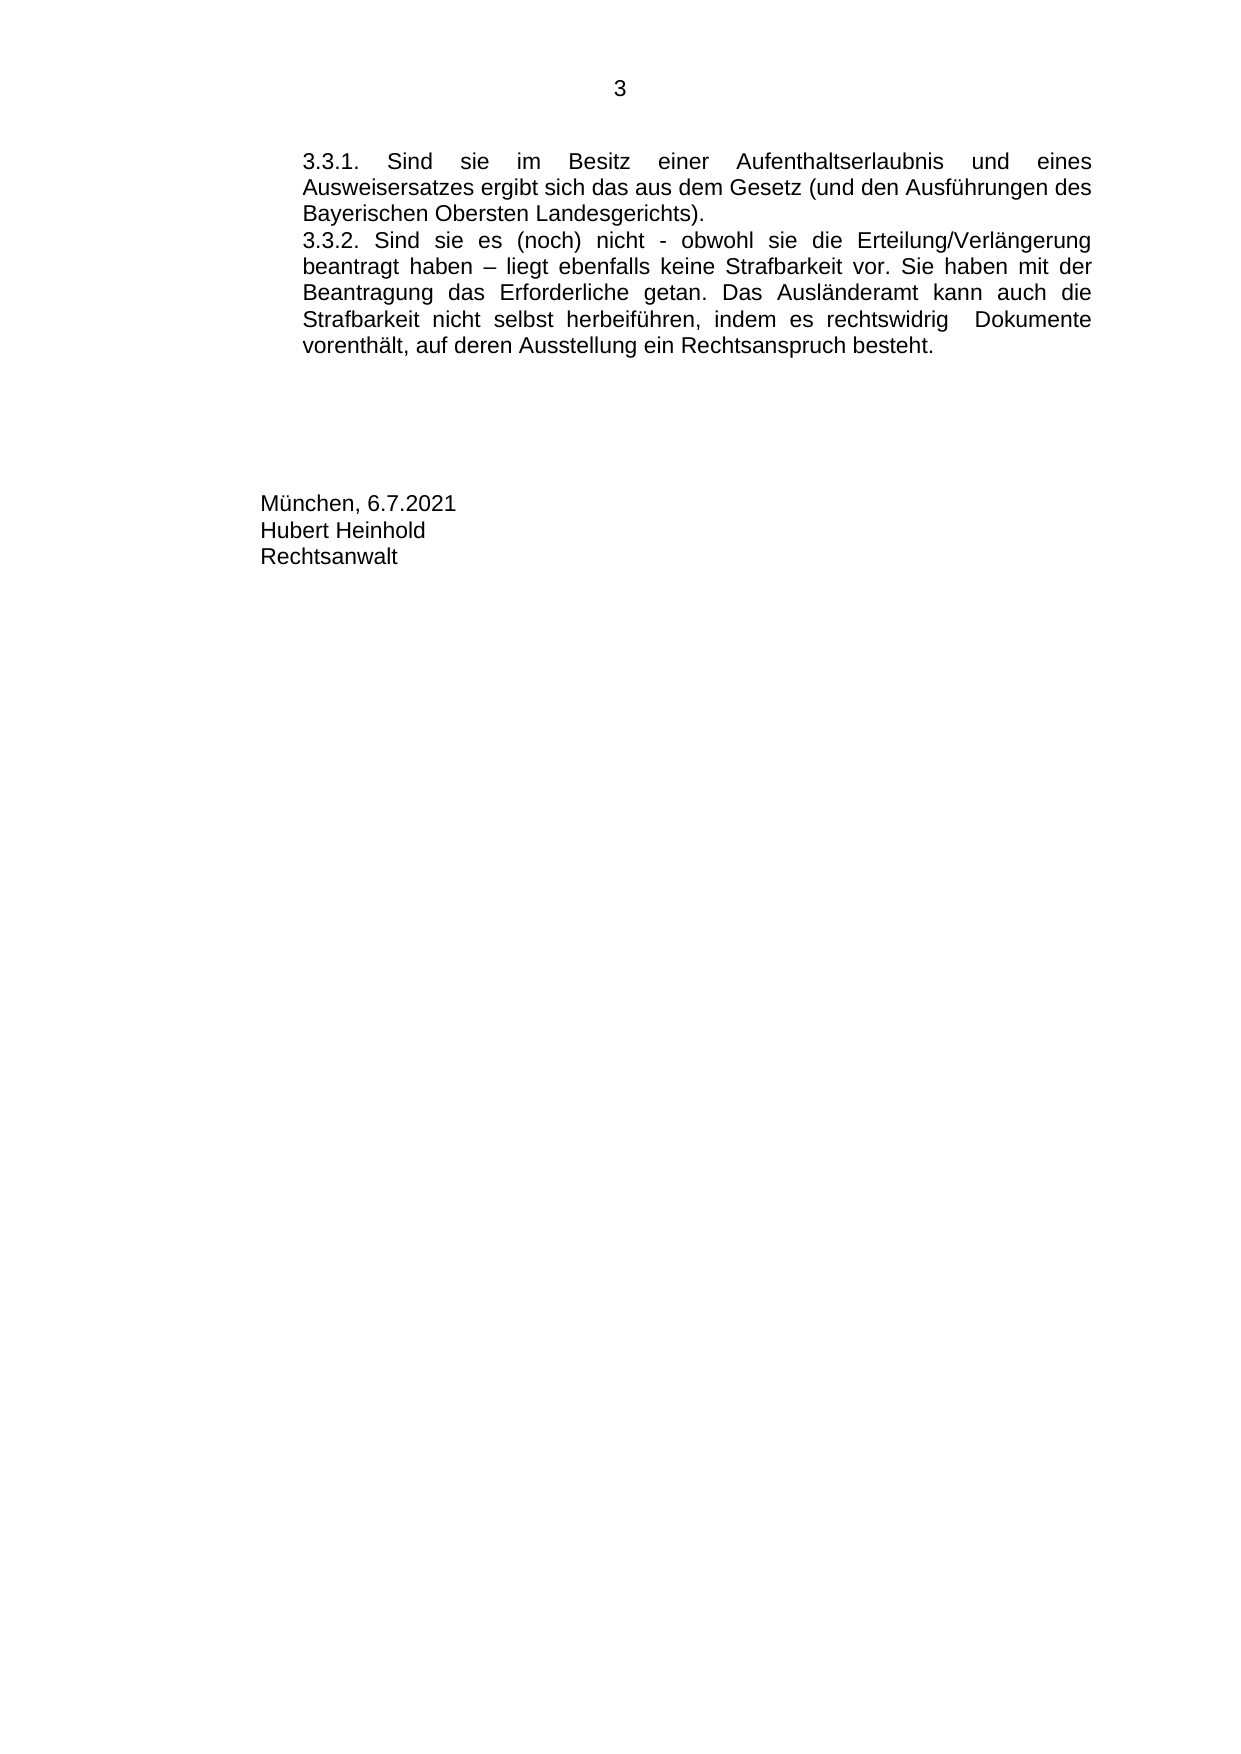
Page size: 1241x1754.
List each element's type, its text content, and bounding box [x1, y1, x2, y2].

list 3.3.1. Sind sie im Besitz einer Aufenthaltserlaubnis und eines Ausweisersatzes ergibt sich das aus dem Gesetz (und den Ausführungen des Bayerischen Obersten Landesgerichts). [302, 148, 1093, 227]
list 3.3.2. Sind sie es (noch) nicht - obwohl sie die Erteilung/Verlängerung beantragt haben – liegt ebenfalls keine Strafbarkeit vor. Sie haben mit der Beantragung das Erforderliche getan. Das Ausländeramt kann auch die Strafbarkeit nicht selbst herbeiführen, indem es rechtswidrig Dokumente vorenthält, auf deren Ausstellung ein Rechtsanspruch besteht. [302, 227, 1093, 358]
list München, 6.7.2021 [260, 490, 1093, 517]
list Rechtsanwalt [260, 543, 1093, 569]
list Hubert Heinhold [260, 517, 1093, 543]
